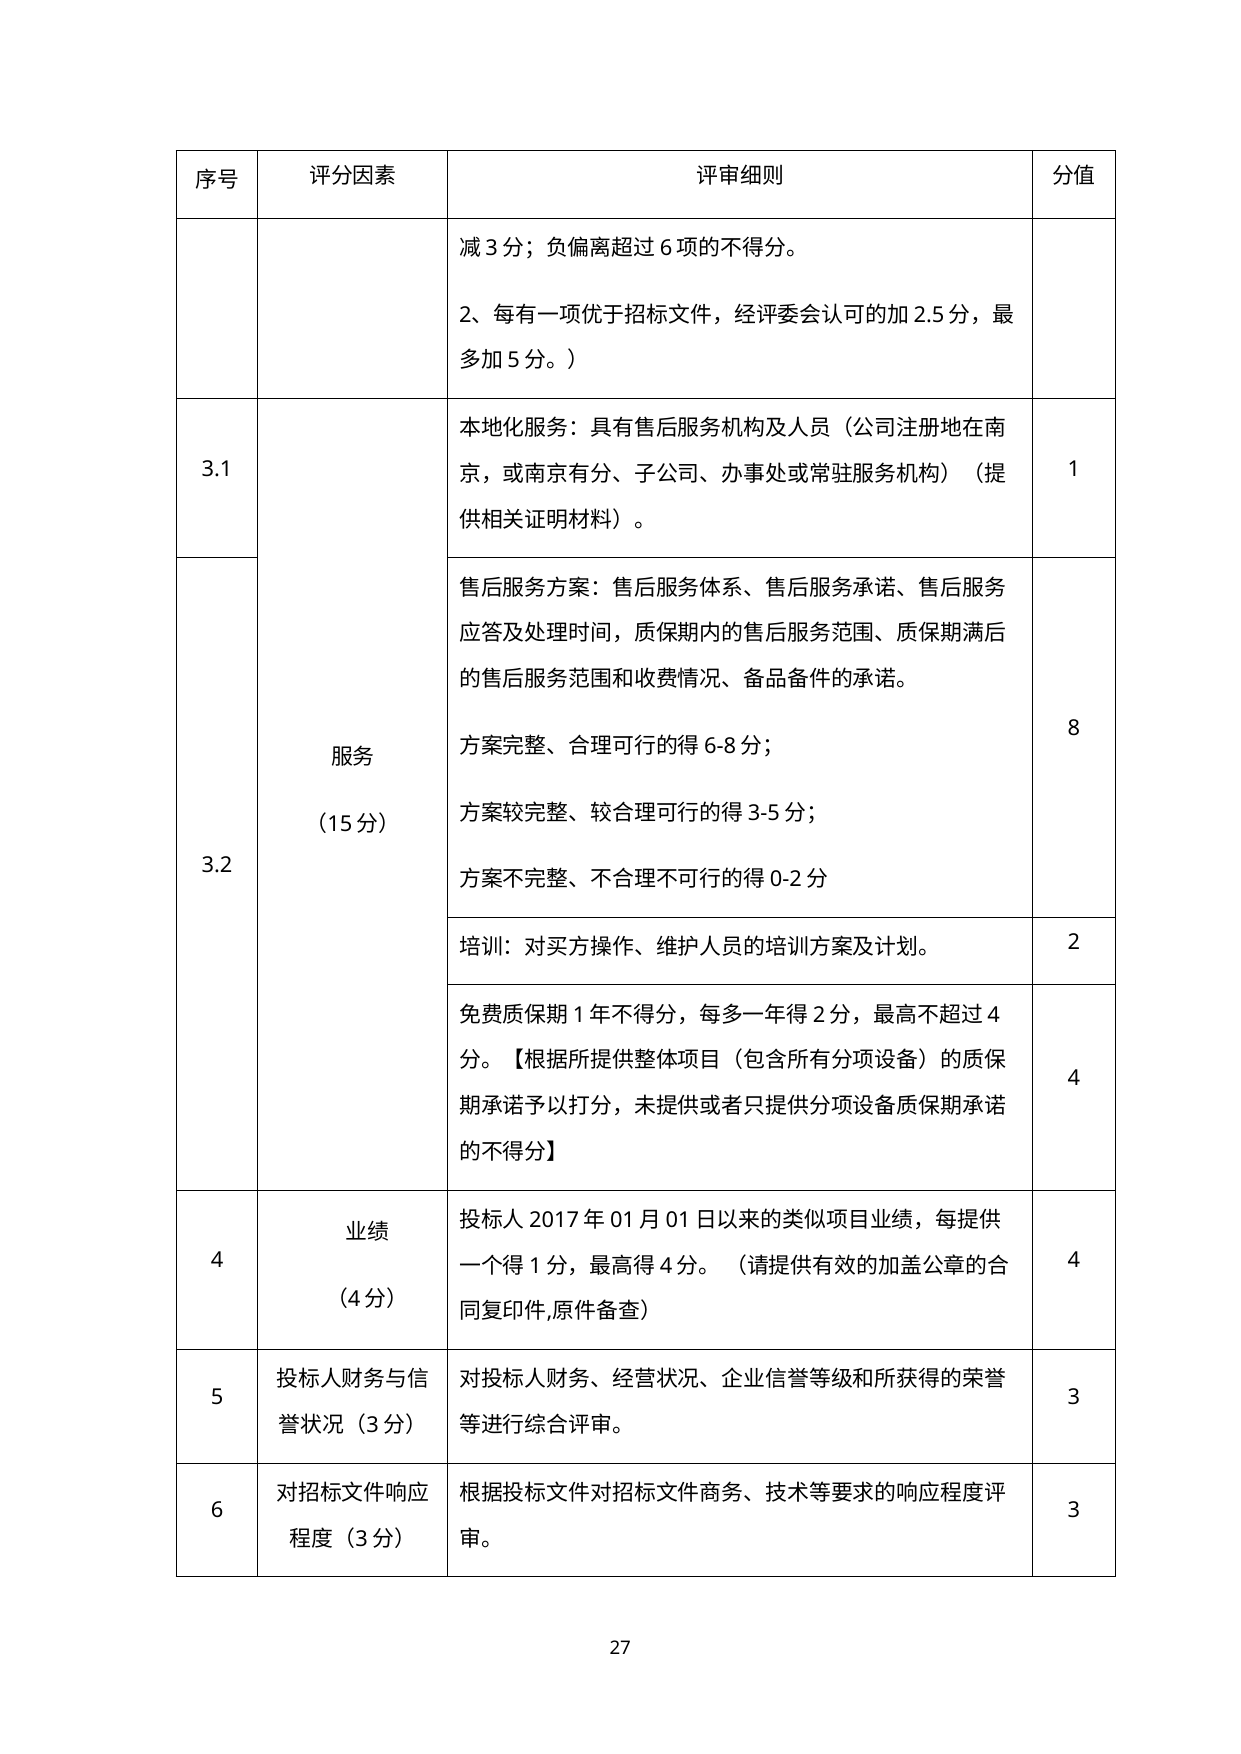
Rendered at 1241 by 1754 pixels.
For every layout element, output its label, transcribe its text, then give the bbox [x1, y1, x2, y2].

table_cell 5 [177, 1350, 257, 1462]
table_cell 2 [1033, 918, 1115, 984]
table_cell 培训：对买方操作、维护人员的培训方案及计划。 [448, 918, 1032, 984]
table_cell 1 [1033, 399, 1115, 557]
table_cell 投标人财务与信誉状况（3分） [258, 1350, 447, 1462]
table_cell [448, 219, 1032, 398]
table_cell 服务 （15分） [258, 399, 447, 1189]
table_cell 6 [177, 1464, 257, 1576]
table_cell 3 [1033, 1350, 1115, 1462]
table_header 序号 [177, 151, 257, 218]
table_cell 3.1 [177, 399, 257, 557]
table_cell 35 [1033, 219, 1115, 398]
table_cell 4 [177, 1191, 257, 1349]
table_cell 8 [1033, 558, 1115, 917]
table_cell 本地化服务：具有售后服务机构及人员（公司注册地在南京，或南京有分、子公司、办事处或常驻服务机构）（提供相关证明材料）。 [448, 399, 1032, 557]
table_cell 免费质保期1年不得分，每多一年得2分，最高不超过4分。【根据所提供整体项目（包含所有分项设备）的质保期承诺予以打分，未提供或者只提供分项设备质保期承诺的不得分】 [448, 985, 1032, 1189]
table_cell 4 [1033, 985, 1115, 1189]
table_cell 3.2 [177, 558, 257, 1189]
table_header 分值 [1033, 151, 1115, 218]
table_cell 根据投标文件对招标文件商务、技术等要求的响应程度评审。 [448, 1464, 1032, 1576]
table_cell 投标人2017年01月01日以来的类似项目业绩，每提供一个得1分，最高得4分。 （请提供有效的加盖公章的合同复印件,原件备查） [448, 1191, 1032, 1349]
table_cell 对招标文件响应程度（3分） [258, 1464, 447, 1576]
table_header 评分因素 [258, 151, 447, 218]
table_cell 业绩 （4分） [258, 1191, 447, 1349]
table_cell 售后服务方案：售后服务体系、售后服务承诺、售后服务应答及处理时间，质保期内的售后服务范围、质保期满后的售后服务范围和收费情况、备品备件的承诺。 方案完整、合理可行的得6-8分； 方案较完整、较合理可行的得3-5分； 方案不完整、不合理不可行的得0-2分 [448, 558, 1032, 917]
table_header 评审细则 [448, 151, 1032, 218]
table_cell 3 [1033, 1464, 1115, 1576]
table_cell 对投标人财务、经营状况、企业信誉等级和所获得的荣誉等进行综合评审。 [448, 1350, 1032, 1462]
table_cell 4 [1033, 1191, 1115, 1349]
